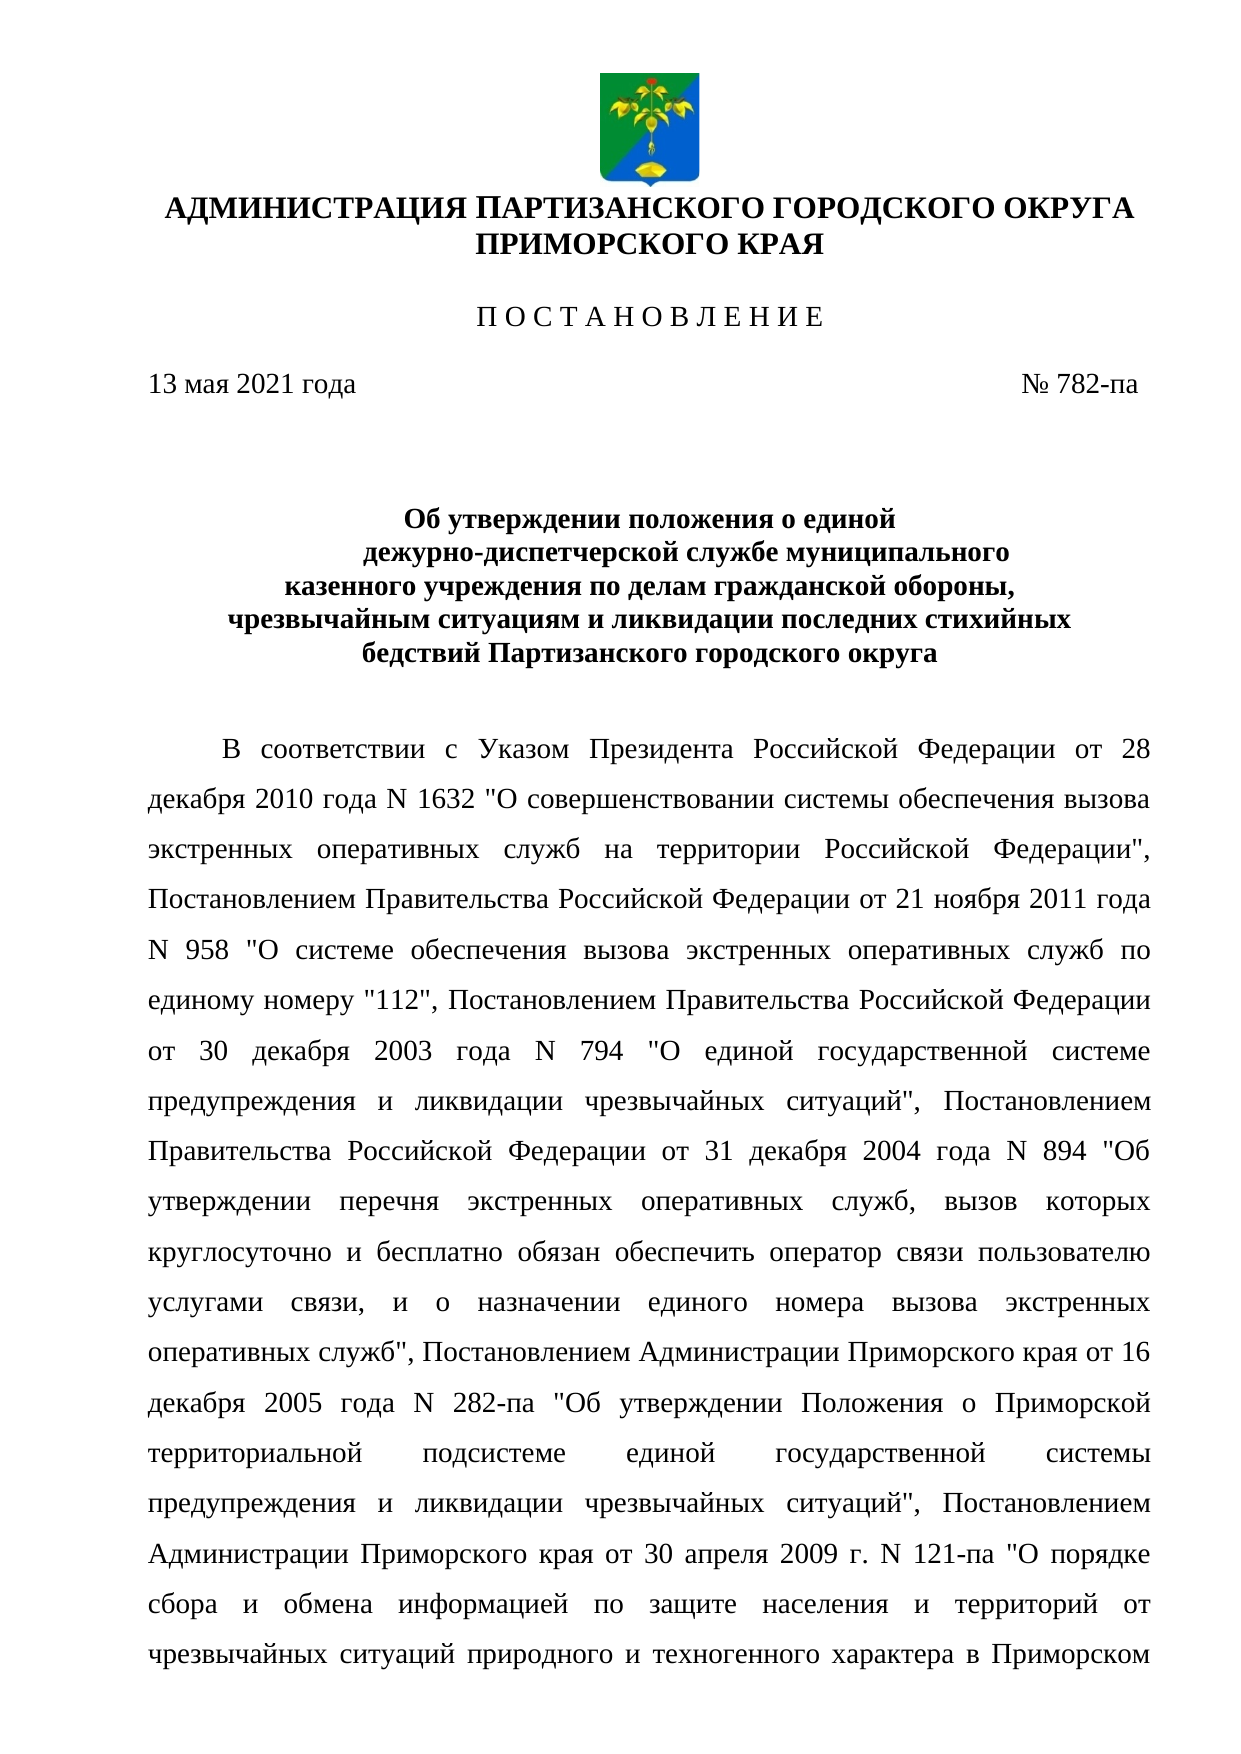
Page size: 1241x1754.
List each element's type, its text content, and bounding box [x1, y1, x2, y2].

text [148, 731, 1152, 1670]
picture [600, 73, 700, 187]
table_header Об утверждении положения о единой дежурно-диспетчерской службе муниципального казенного учреждения по делам гражданской обороны, чрезвычайным ситуациям и ликвидации последних стихийных бедствий Партизанского городского округа [214, 434, 1086, 702]
text ПРИМОРСКОГО КРАЯ [148, 225, 1152, 261]
text АДМИНИСТРАЦИЯ ПАРТИЗАНСКОГО ГОРОДСКОГО ОКРУГА [148, 187, 1152, 225]
text 13 мая 2021 года № 782-па [148, 367, 1152, 400]
subtitle П О С Т А Н О В Л Е Н И Е [148, 299, 1152, 333]
